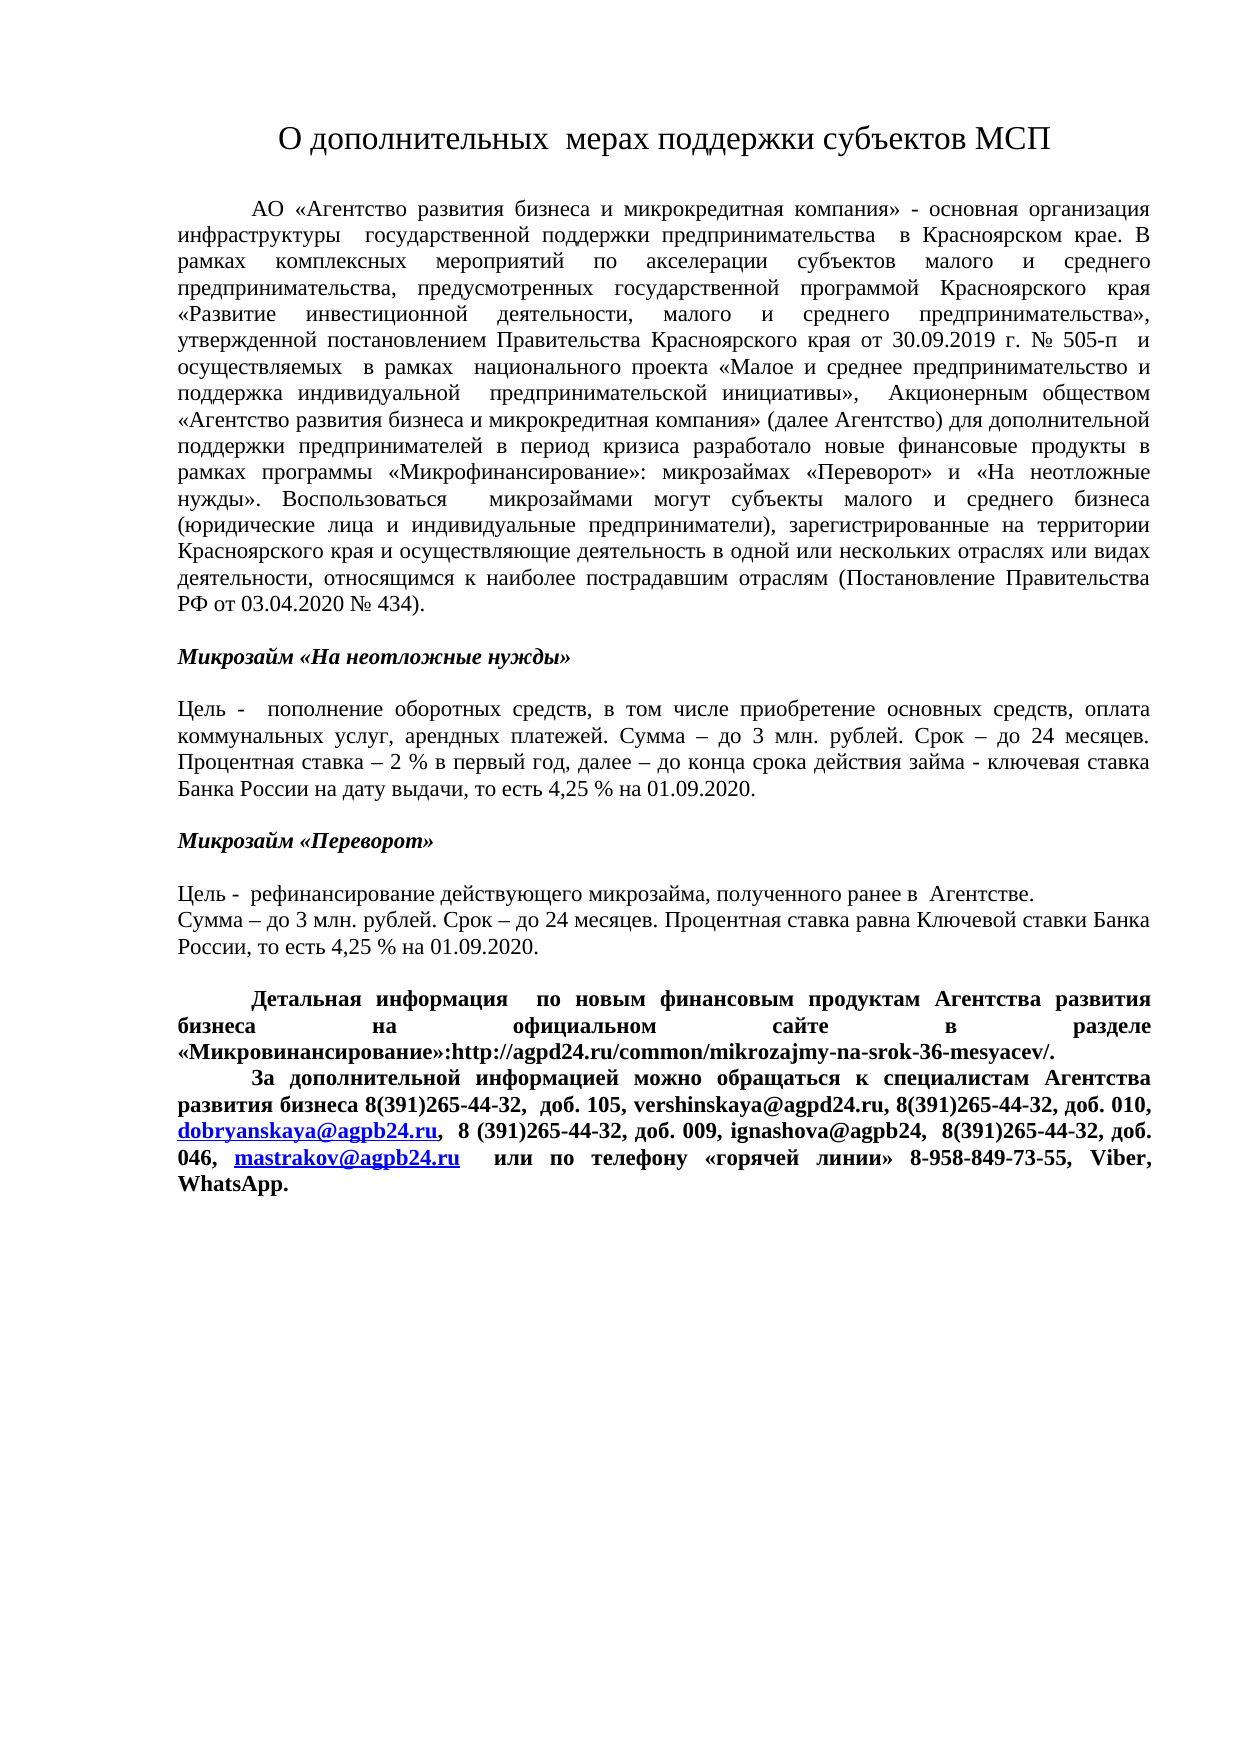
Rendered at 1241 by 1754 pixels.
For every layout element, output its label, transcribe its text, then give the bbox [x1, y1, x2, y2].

text За дополнительной информацией можно обращаться к специалистам Агентства развития бизнеса 8(391)265-44-32, доб. 105, vershinskaya@agpd24.ru, 8(391)265-44-32, доб. 010, dobryanskaya@agpb24.ru, 8 (391)265-44-32, доб. 009, ignashova@agpb24, 8(391)265-44-32, доб. 046, mastrakov@agpb24.ru или по телефону «горячей линии» 8-958-849-73-55, Viber, WhatsApp. [177, 1064, 1152, 1196]
text О дополнительных мерах поддержки субъектов МСП [177, 118, 1152, 156]
text Цель - пополнение оборотных средств, в том числе приобретение основных средств, оплата коммунальных услуг, арендных платежей. Сумма – до 3 млн. рублей. Срок – до 24 месяцев. Процентная ставка – 2 % в первый год, далее – до конца срока действия займа - ключевая ставка Банка России на дату выдачи, то есть 4,25 % на 01.09.2020. [177, 696, 1152, 801]
text Детальная информация по новым финансовым продуктам Агентства развития бизнеса на официальном сайте в разделе «Микровинансирование»:http://agpd24.ru/common/mikrozajmy-na-srok-36-mesyacev/. [177, 985, 1152, 1064]
text Микрозайм «На неотложные нужды» [177, 643, 1152, 669]
text АО «Агентство развития бизнеса и микрокредитная компания» - основная организация инфраструктуры государственной поддержки предпринимательства в Красноярском крае. В рамках комплексных мероприятий по акселерации субъектов малого и среднего предпринимательства, предусмотренных государственной программой Красноярского края «Развитие инвестиционной деятельности, малого и среднего предпринимательства», утвержденной постановлением Правительства Красноярского края от 30.09.2019 г. № 505-п и осуществляемых в рамках национального проекта «Малое и среднее предпринимательство и поддержка индивидуальной предпринимательской инициативы», Акционерным обществом «Агентство развития бизнеса и микрокредитная компания» (далее Агентство) для дополнительной поддержки предпринимателей в период кризиса разработало новые финансовые продукты в рамках программы «Микрофинансирование»: микрозаймах «Переворот» и «На неотложные нужды». Воспользоваться микрозаймами могут субъекты малого и среднего бизнеса (юридические лица и индивидуальные предприниматели), зарегистрированные на территории Красноярского края и осуществляющие деятельность в одной или нескольких отраслях или видах деятельности, относящимся к наиболее пострадавшим отраслям (Постановление Правительства РФ от 03.04.2020 № 434). [177, 195, 1152, 616]
text Сумма – до 3 млн. рублей. Срок – до 24 месяцев. Процентная ставка равна Ключевой ставки Банка России, то есть 4,25 % на 01.09.2020. [177, 906, 1152, 959]
text Цель - рефинансирование действующего микрозайма, полученного ранее в Агентстве. [177, 880, 1152, 906]
text Микрозайм «Переворот» [177, 827, 1152, 854]
